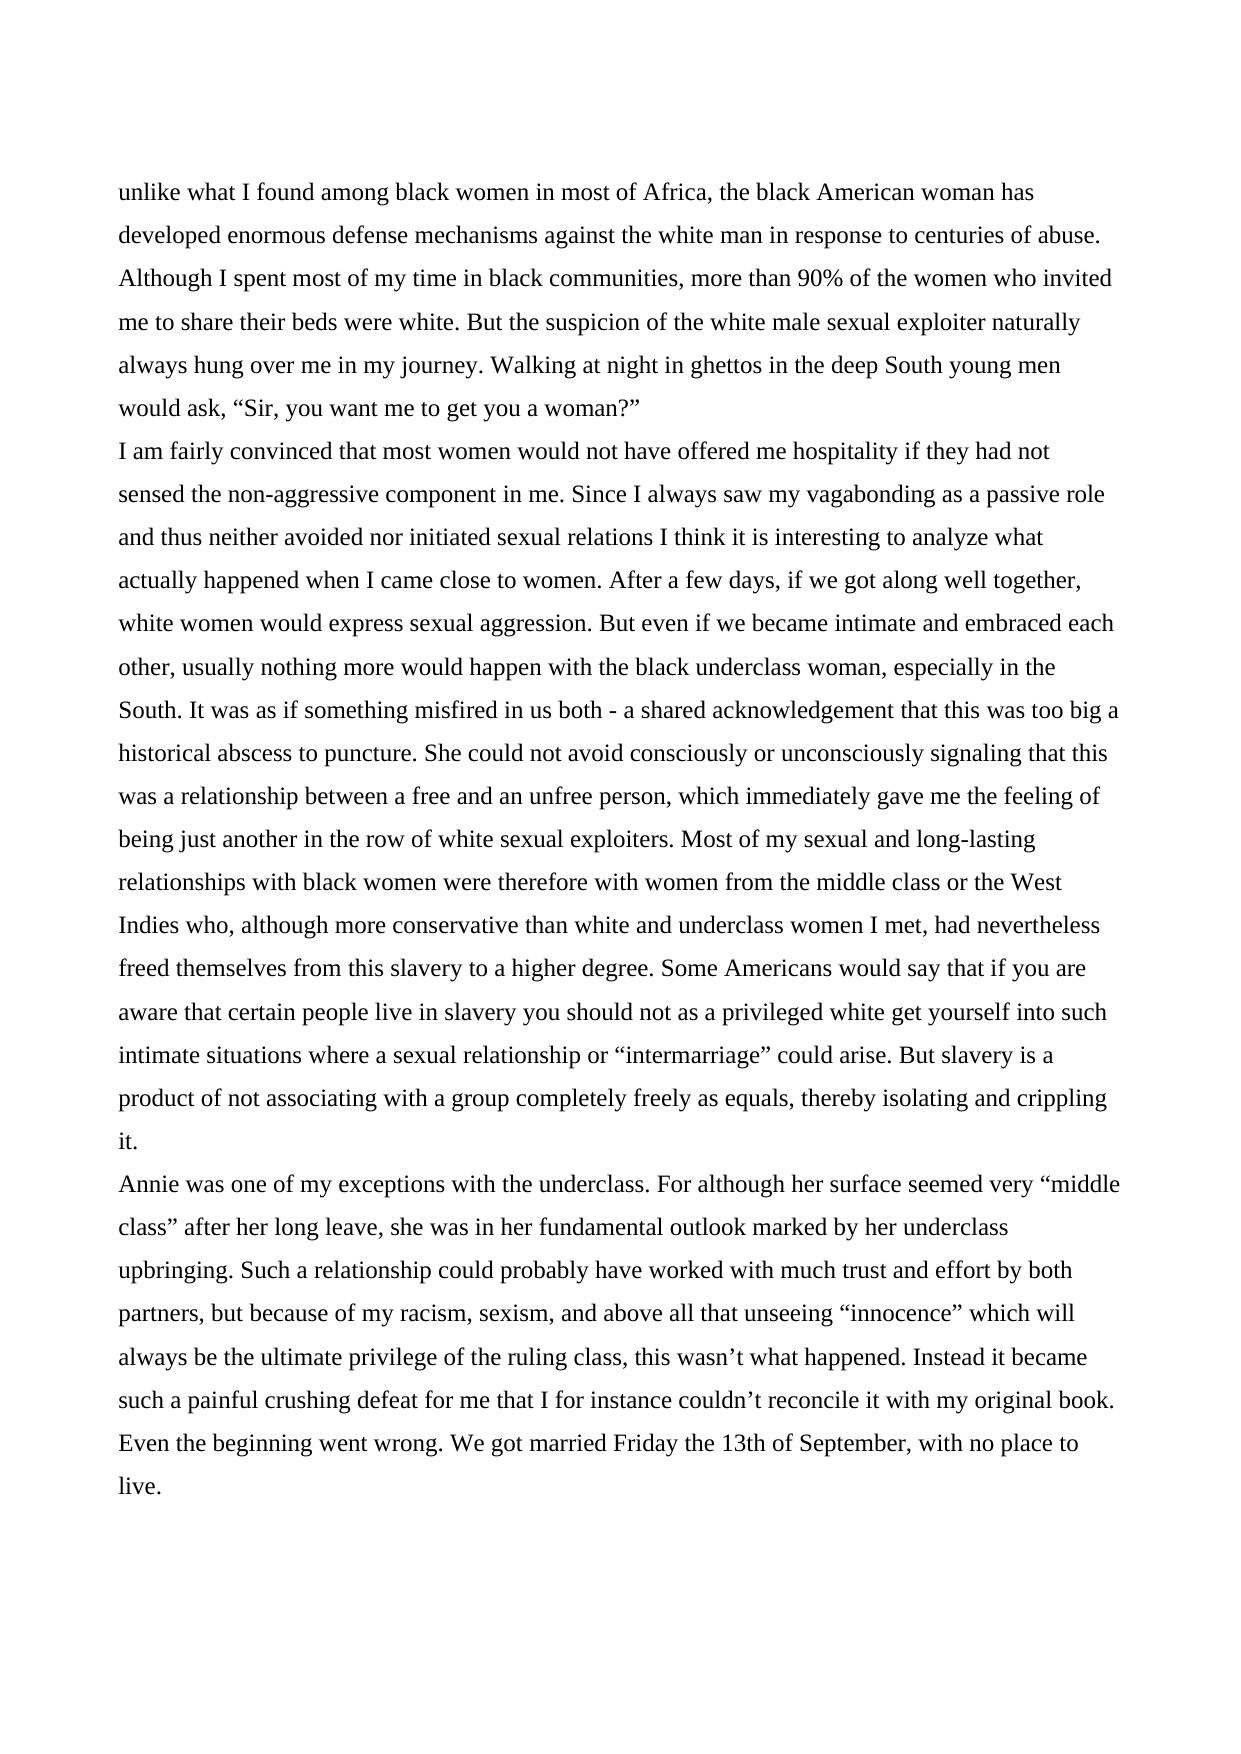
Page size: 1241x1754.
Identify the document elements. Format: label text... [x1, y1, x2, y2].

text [118, 177, 1122, 422]
text I am fairly convinced that most women would not have offered me hospitality if they had not sensed the non-aggressive component in me. Since I always saw my vagabonding as a passive role and thus neither avoided nor initiated sexual relations I think it is interesting to analyze what actually happened when I came close to women. After a few days, if we got along well together, white women would express sexual aggression. But even if we became intimate and embraced each other, usually nothing more would happen with the black underclass woman, especially in the South. It was as if something misfired in us both - a shared acknowledgement that this was too big a historical abscess to puncture. She could not avoid consciously or unconsciously signaling that this was a relationship between a free and an unfree person, which immediately gave me the feeling of being just another in the row of white sexual exploiters. Most of my sexual and long-lasting relationships with black women were therefore with women from the middle class or the West Indies who, although more conservative than white and underclass women I met, had nevertheless freed themselves from this slavery to a higher degree. Some Americans would say that if you are aware that certain people live in slavery you should not as a privileged white get yourself into such intimate situations where a sexual relationship or “intermarriage” could arise. But slavery is a product of not associating with a group completely freely as equals, thereby isolating and crippling it. [118, 436, 1122, 1155]
text Annie was one of my exceptions with the underclass. For although her surface seemed very “middle class” after her long leave, she was in her fundamental outlook marked by her underclass upbringing. Such a relationship could probably have worked with much trust and effort by both partners, but because of my racism, sexism, and above all that unseeing “innocence” which will always be the ultimate privilege of the ruling class, this wasn’t what happened. Instead it became such a painful crushing defeat for me that I for instance couldn’t reconcile it with my original book. Even the beginning went wrong. We got married Friday the 13th of September, with no place to live. [118, 1169, 1122, 1500]
